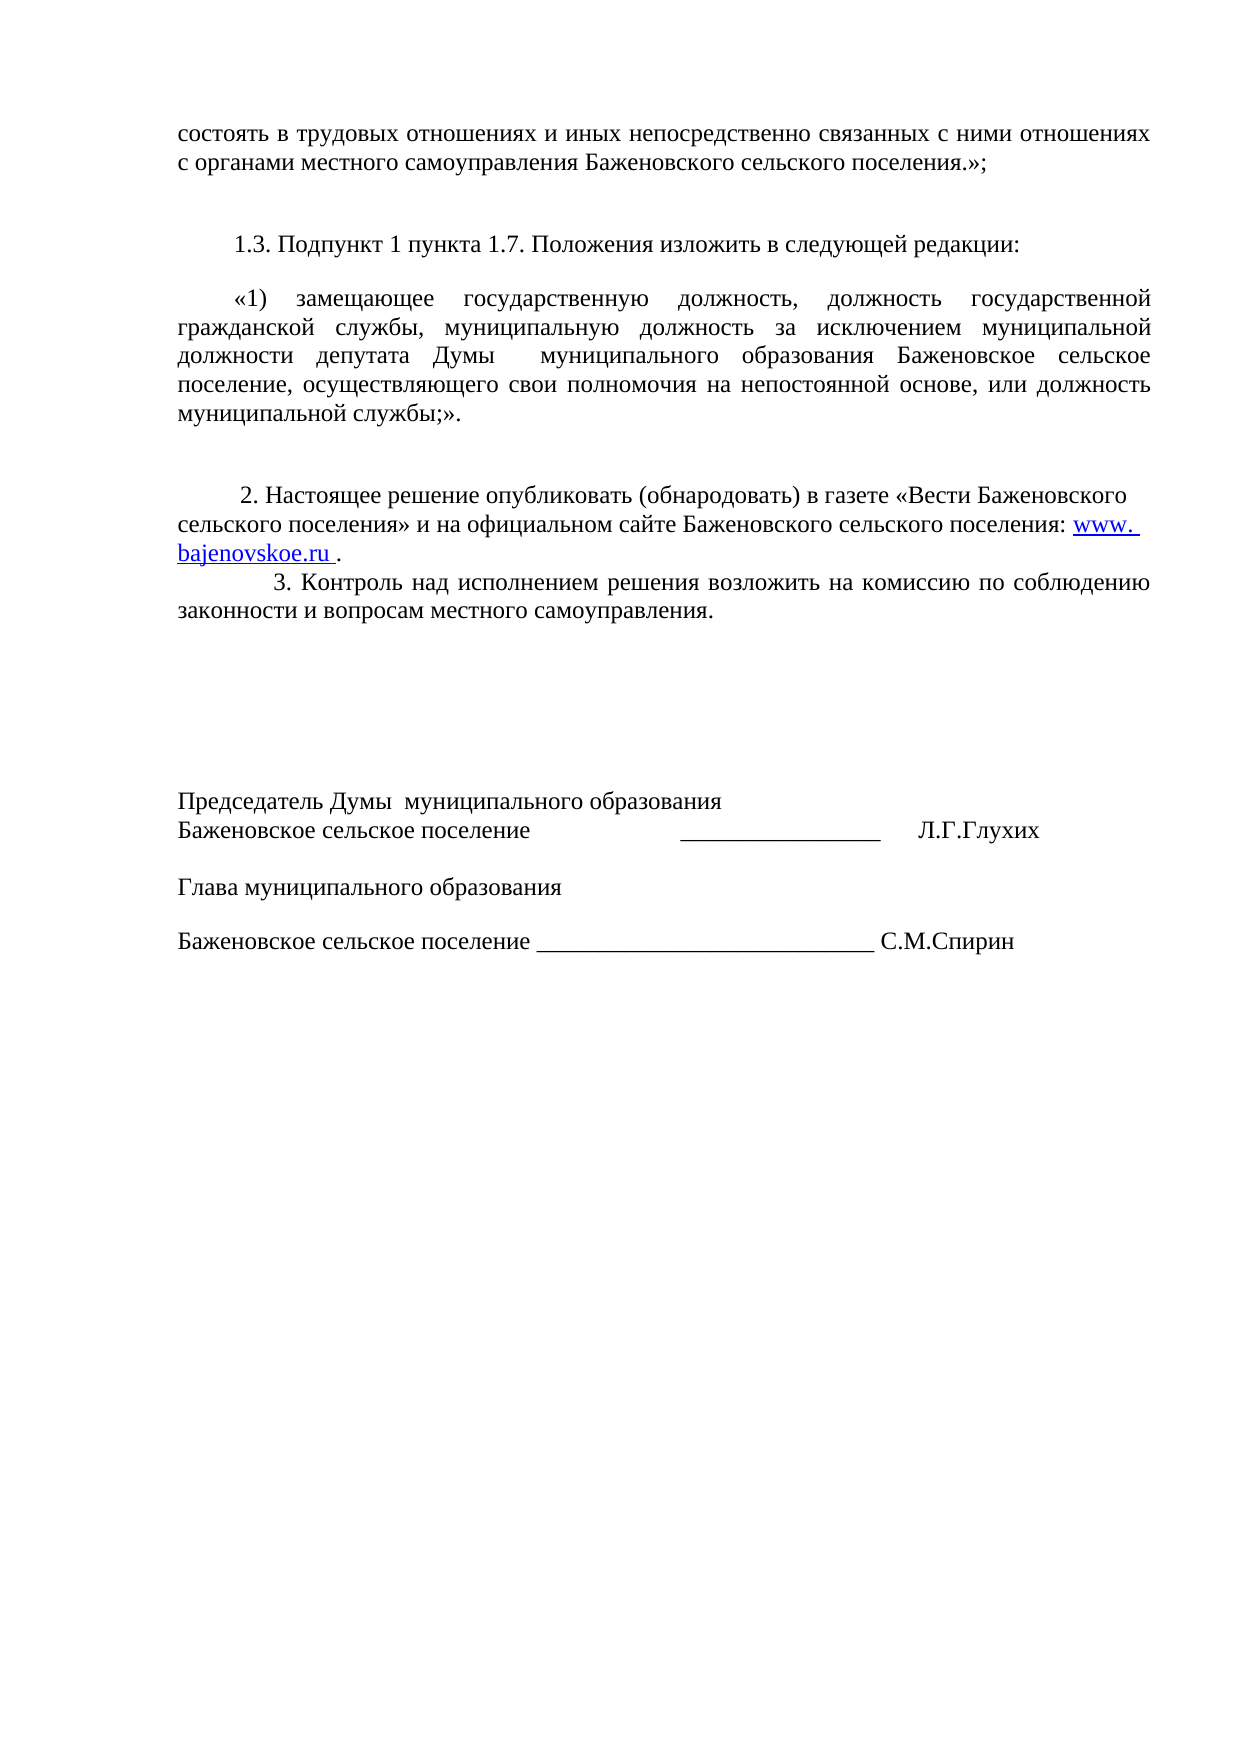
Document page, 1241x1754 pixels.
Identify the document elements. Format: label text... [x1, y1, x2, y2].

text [177, 118, 1152, 176]
text Баженовское сельское поселение ________________ Л.Г.Глухих [177, 815, 1152, 843]
text 2. Настоящее решение опубликовать (обнародовать) в газете «Вести Баженовского сельского поселения» и на официальном сайте Баженовского сельского поселения: www. bajenovskoe.ru . [177, 481, 1152, 567]
text 3. Контроль над исполнением решения возложить на комиссию по соблюдению законности и вопросам местного самоуправления. [177, 567, 1152, 624]
text 1.3. Подпункт 1 пункта 1.7. Положения изложить в следующей редакции: [177, 229, 1152, 258]
text Глава муниципального образования [177, 872, 1152, 901]
text Председатель Думы муниципального образования [177, 786, 1152, 815]
text «1) замещающее государственную должность, должность государственной гражданской службы, муниципальную должность за исключением муниципальной должности депутата Думы муниципального образования Баженовское сельское поселение, осуществляющего свои полномочия на непостоянной основе, или должность муниципальной службы;». [177, 283, 1152, 427]
text Баженовское сельское поселение ___________________________ С.М.Спирин [177, 926, 1152, 955]
